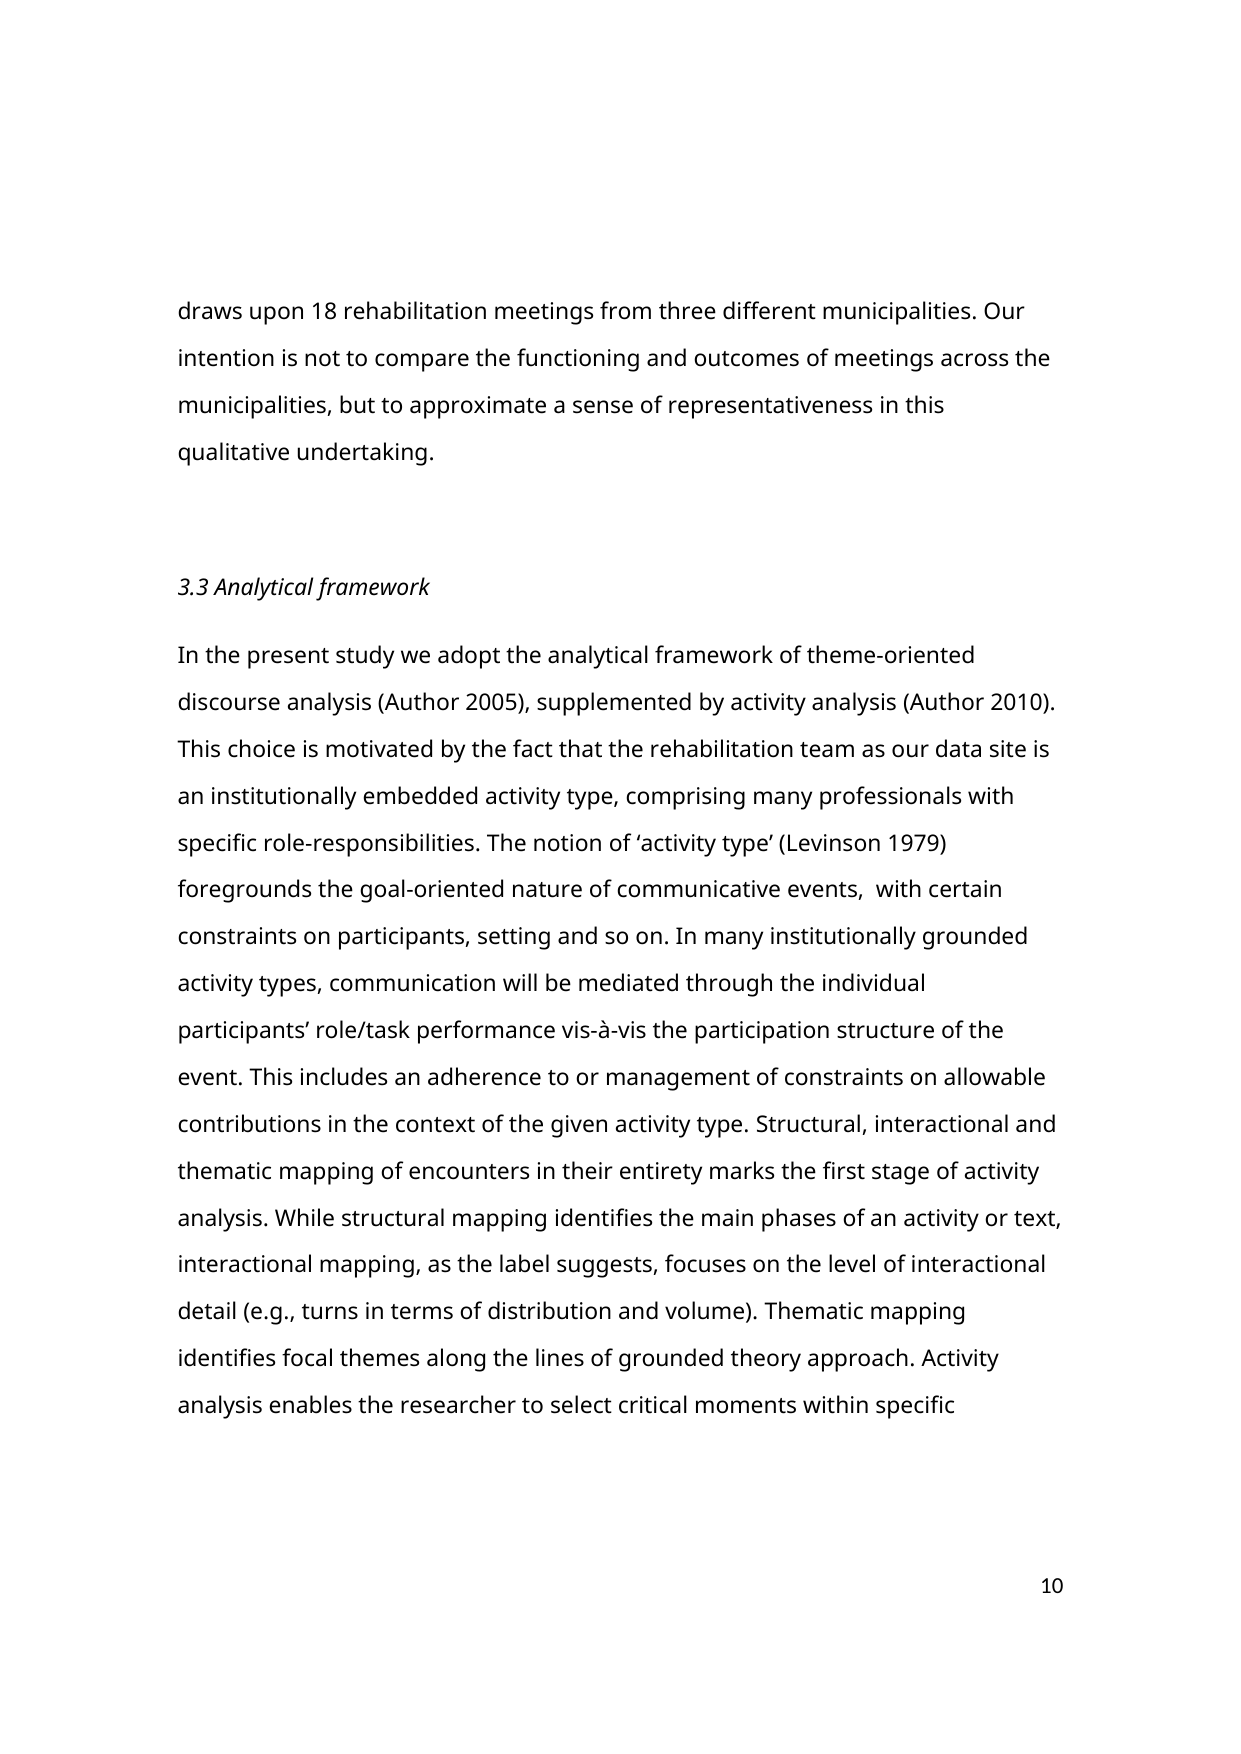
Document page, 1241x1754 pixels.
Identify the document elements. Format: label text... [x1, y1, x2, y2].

text 3.3 Analytical framework [177, 571, 1063, 603]
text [177, 295, 1063, 467]
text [177, 639, 1063, 1420]
